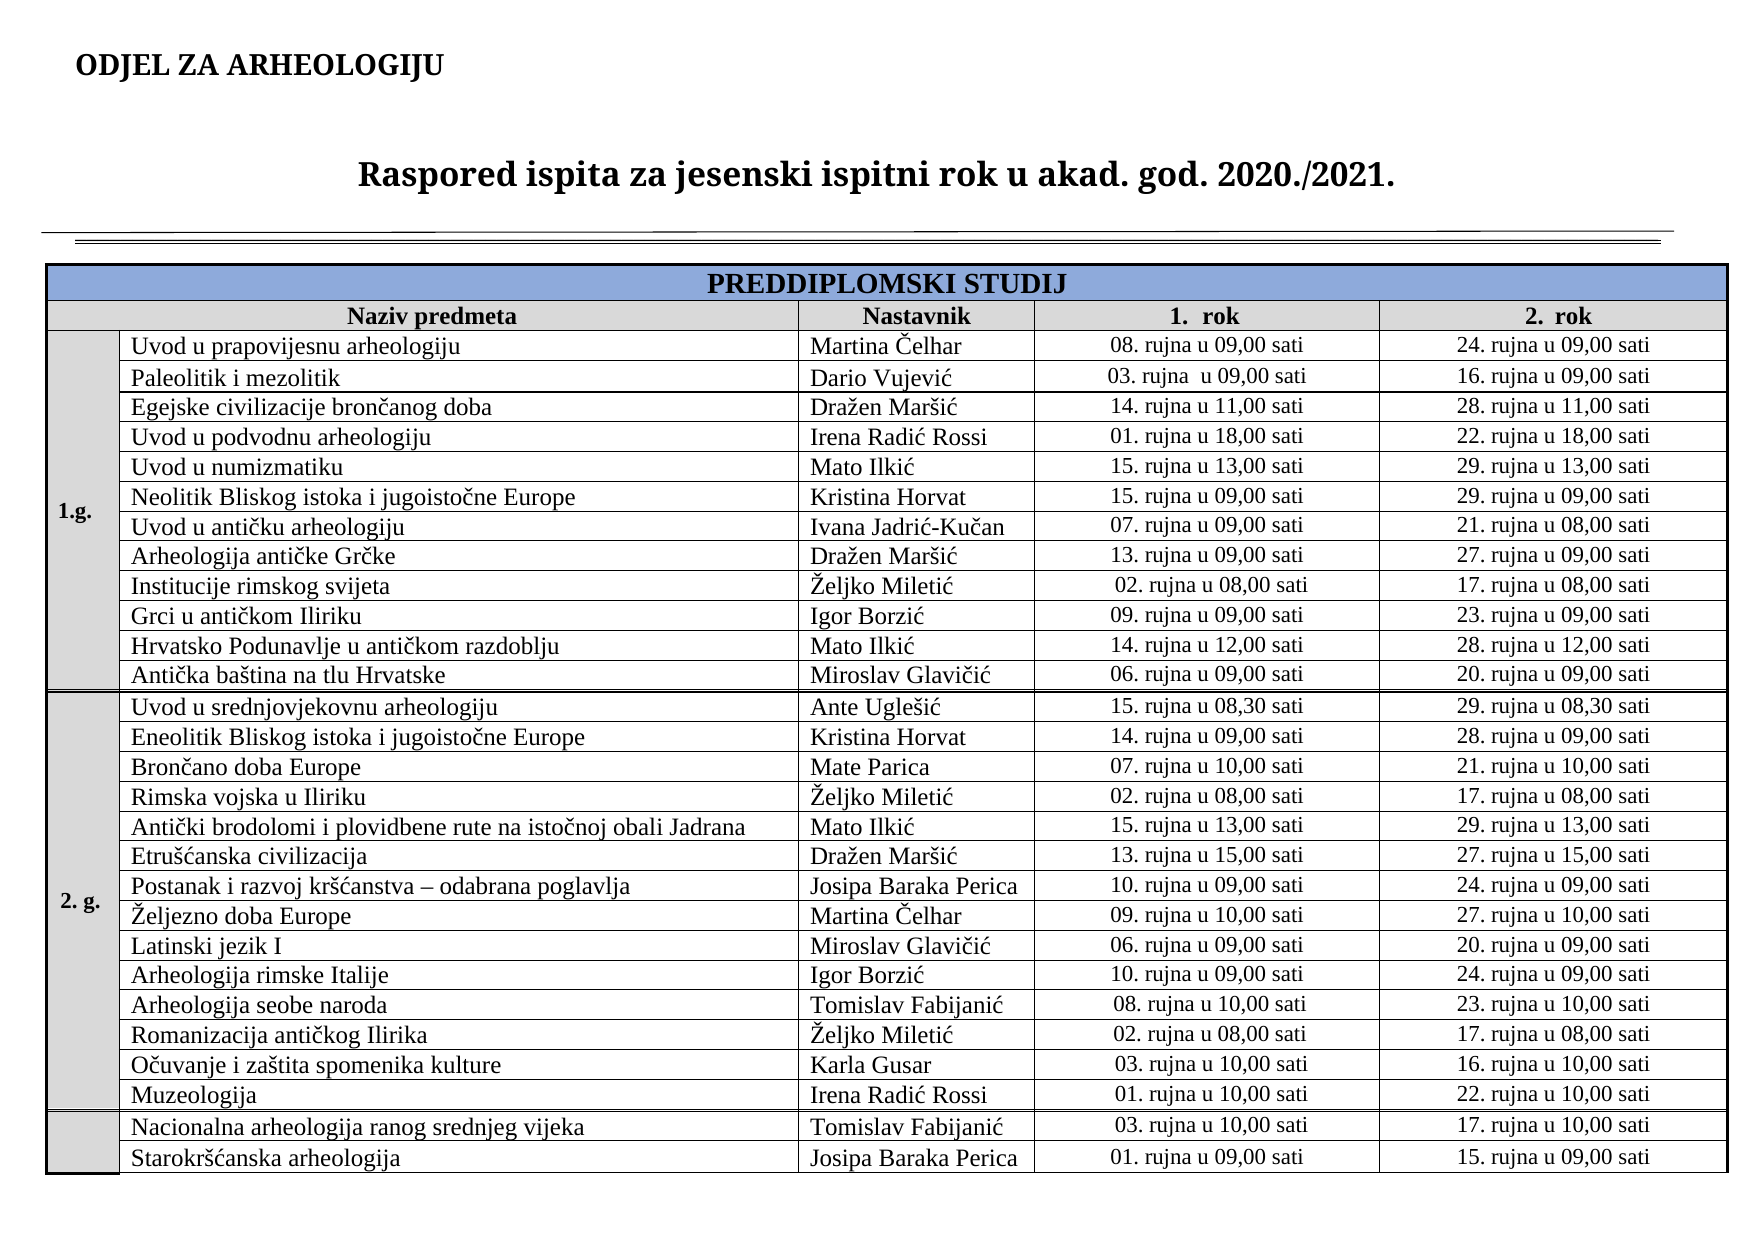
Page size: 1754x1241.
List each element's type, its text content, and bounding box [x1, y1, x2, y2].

table_cell Očuvanje i zaštita spomenika kulture [120, 1050, 798, 1079]
table_cell 21. rujna u 08,00 sati [1380, 512, 1726, 540]
text Raspored ispita za jesenski ispitni rok u akad. god. 2020./2021. [75, 151, 1679, 196]
table_cell 28. rujna u 09,00 sati [1380, 722, 1726, 751]
table_cell 16. rujna u 09,00 sati [1380, 361, 1726, 391]
table_cell 27. rujna u 10,00 sati [1380, 901, 1726, 930]
table_cell 2. g. [48, 693, 119, 1108]
table_cell 15. rujna u 09,00 sati [1035, 482, 1379, 511]
table_cell Uvod u srednjovjekovnu arheologiju [120, 693, 798, 721]
table_cell Dražen Maršić [799, 393, 1034, 421]
text ODJEL ZA ARHEOLOGIJU [75, 44, 1679, 84]
table_cell Latinski jezik I [120, 931, 798, 959]
text ___________________________________________________________________________________________________________________________________________ [75, 216, 1679, 244]
table_cell Kristina Horvat [799, 482, 1034, 511]
table_cell 01. rujna u 10,00 sati [1035, 1080, 1379, 1108]
table_cell Dražen Maršić [799, 841, 1034, 870]
table_cell 29. rujna u 13,00 sati [1380, 812, 1726, 840]
table_cell 22. rujna u 10,00 sati [1380, 1080, 1726, 1108]
table_cell 08. rujna u 09,00 sati [1035, 331, 1379, 359]
table_cell Arheologija seobe naroda [120, 990, 798, 1019]
table_cell Uvod u podvodnu arheologiju [120, 422, 798, 451]
table_cell Grci u antičkom Iliriku [120, 601, 798, 630]
table_cell Tomislav Fabijanić [799, 990, 1034, 1019]
table_cell Igor Borzić [799, 961, 1034, 989]
table_cell Dario Vujević [799, 361, 1034, 391]
table_cell Martina Čelhar [799, 901, 1034, 930]
table_cell 20. rujna u 09,00 sati [1380, 661, 1726, 689]
table_cell rok [1380, 301, 1726, 330]
table_cell 17. rujna u 08,00 sati [1380, 1020, 1726, 1049]
table_cell 3. g. [48, 1112, 119, 1172]
table_cell 24. rujna u 09,00 sati [1380, 331, 1726, 359]
table_cell 27. rujna u 09,00 sati [1380, 541, 1726, 570]
table_cell Uvod u numizmatiku [120, 452, 798, 481]
table_cell 15. rujna u 13,00 sati [1035, 812, 1379, 840]
table_cell Miroslav Glavičić [799, 931, 1034, 959]
table_cell Egejske civilizacije brončanog doba [120, 393, 798, 421]
table_cell Ante Uglešić [799, 693, 1034, 721]
table_cell Igor Borzić [799, 601, 1034, 630]
table_cell Antički brodolomi i plovidbene rute na istočnoj obali Jadrana [120, 812, 798, 840]
table_cell 06. rujna u 09,00 sati [1035, 661, 1379, 689]
table_cell 27. rujna u 15,00 sati [1380, 841, 1726, 870]
table_cell Naziv predmeta [48, 301, 798, 330]
table_cell Rimska vojska u Iliriku [120, 782, 798, 811]
table_cell Arheologija rimske Italije [120, 961, 798, 989]
table_cell 21. rujna u 10,00 sati [1380, 752, 1726, 781]
table_cell 29. rujna u 09,00 sati [1380, 482, 1726, 511]
table_header PREDDIPLOMSKI STUDIJ [48, 266, 1726, 300]
table_cell 24. rujna u 09,00 sati [1380, 871, 1726, 900]
table_cell rok [1035, 301, 1379, 330]
table_cell Ivana Jadrić-Kučan [799, 512, 1034, 540]
table_cell 15. rujna u 09,00 sati [1380, 1141, 1726, 1172]
table_cell 10. rujna u 09,00 sati [1035, 871, 1379, 900]
table_cell Neolitik Bliskog istoka i jugoistočne Europe [120, 482, 798, 511]
table_cell Nacionalna arheologija ranog srednjeg vijeka [120, 1112, 798, 1140]
table_cell Romanizacija antičkog Ilirika [120, 1020, 798, 1049]
table_cell Institucije rimskog svijeta [120, 571, 798, 600]
table_cell Postanak i razvoj kršćanstva – odabrana poglavlja [120, 871, 798, 900]
table_cell Uvod u antičku arheologiju [120, 512, 798, 540]
table_cell 17. rujna u 08,00 sati [1380, 782, 1726, 811]
table_cell Josipa Baraka Perica [799, 1141, 1034, 1172]
table_cell 03. rujna u 10,00 sati [1035, 1112, 1379, 1140]
table_cell 1.g. [48, 331, 119, 689]
table_cell Željko Miletić [799, 782, 1034, 811]
table_cell 09. rujna u 09,00 sati [1035, 601, 1379, 630]
table_cell Nastavnik [799, 301, 1034, 330]
table_cell 29. rujna u 08,30 sati [1380, 693, 1726, 721]
table_cell Karla Gusar [799, 1050, 1034, 1079]
table_cell 29. rujna u 13,00 sati [1380, 452, 1726, 481]
table_cell Josipa Baraka Perica [799, 871, 1034, 900]
table_cell Tomislav Fabijanić [799, 1112, 1034, 1140]
table_cell 07. rujna u 10,00 sati [1035, 752, 1379, 781]
table_cell 03. rujna u 09,00 sati [1035, 361, 1379, 391]
table_cell 02. rujna u 08,00 sati [1035, 782, 1379, 811]
table_cell 06. rujna u 09,00 sati [1035, 931, 1379, 959]
table_cell 14. rujna u 11,00 sati [1035, 393, 1379, 421]
table_cell Etrušćanska civilizacija [120, 841, 798, 870]
table_cell 01. rujna u 09,00 sati [1035, 1141, 1379, 1172]
table_cell 16. rujna u 10,00 sati [1380, 1050, 1726, 1079]
table_cell 15. rujna u 13,00 sati [1035, 452, 1379, 481]
table_cell 28. rujna u 12,00 sati [1380, 631, 1726, 659]
table_cell Kristina Horvat [799, 722, 1034, 751]
table_cell Eneolitik Bliskog istoka i jugoistočne Europe [120, 722, 798, 751]
table_cell 24. rujna u 09,00 sati [1380, 961, 1726, 989]
table_cell 13. rujna u 09,00 sati [1035, 541, 1379, 570]
table_cell 03. rujna u 10,00 sati [1035, 1050, 1379, 1079]
table_cell Željko Miletić [799, 571, 1034, 600]
table_cell Uvod u prapovijesnu arheologiju [120, 331, 798, 359]
table_cell Miroslav Glavičić [799, 661, 1034, 689]
table_cell Paleolitik i mezolitik [120, 361, 798, 391]
table_cell 10. rujna u 09,00 sati [1035, 961, 1379, 989]
table_cell Željezno doba Europe [120, 901, 798, 930]
table_cell Mato Ilkić [799, 812, 1034, 840]
table_cell Mate Parica [799, 752, 1034, 781]
table_cell 17. rujna u 10,00 sati [1380, 1112, 1726, 1140]
table_cell Antička baština na tlu Hrvatske [120, 661, 798, 689]
table_cell Starokršćanska arheologija [120, 1141, 798, 1172]
table_cell Mato Ilkić [799, 452, 1034, 481]
table_cell Martina Čelhar [799, 331, 1034, 359]
table_cell 13. rujna u 15,00 sati [1035, 841, 1379, 870]
table_cell 15. rujna u 08,30 sati [1035, 693, 1379, 721]
table_cell Irena Radić Rossi [799, 1080, 1034, 1108]
table_cell 14. rujna u 09,00 sati [1035, 722, 1379, 751]
table_cell Željko Miletić [799, 1020, 1034, 1049]
table_cell 20. rujna u 09,00 sati [1380, 931, 1726, 959]
table_cell Mato Ilkić [799, 631, 1034, 659]
table_cell Irena Radić Rossi [799, 422, 1034, 451]
table_cell 22. rujna u 18,00 sati [1380, 422, 1726, 451]
table_cell 07. rujna u 09,00 sati [1035, 512, 1379, 540]
table_cell 23. rujna u 09,00 sati [1380, 601, 1726, 630]
table_cell 01. rujna u 18,00 sati [1035, 422, 1379, 451]
table_cell Muzeologija [120, 1080, 798, 1108]
table_cell 02. rujna u 08,00 sati [1035, 571, 1379, 600]
table_cell 14. rujna u 12,00 sati [1035, 631, 1379, 659]
table_cell Brončano doba Europe [120, 752, 798, 781]
table_cell Arheologija antičke Grčke [120, 541, 798, 570]
table_cell Hrvatsko Podunavlje u antičkom razdoblju [120, 631, 798, 659]
table_cell Dražen Maršić [799, 541, 1034, 570]
table_cell 17. rujna u 08,00 sati [1380, 571, 1726, 600]
table_cell 08. rujna u 10,00 sati [1035, 990, 1379, 1019]
table_cell 09. rujna u 10,00 sati [1035, 901, 1379, 930]
table_cell 02. rujna u 08,00 sati [1035, 1020, 1379, 1049]
table_cell 23. rujna u 10,00 sati [1380, 990, 1726, 1019]
table_cell 28. rujna u 11,00 sati [1380, 393, 1726, 421]
